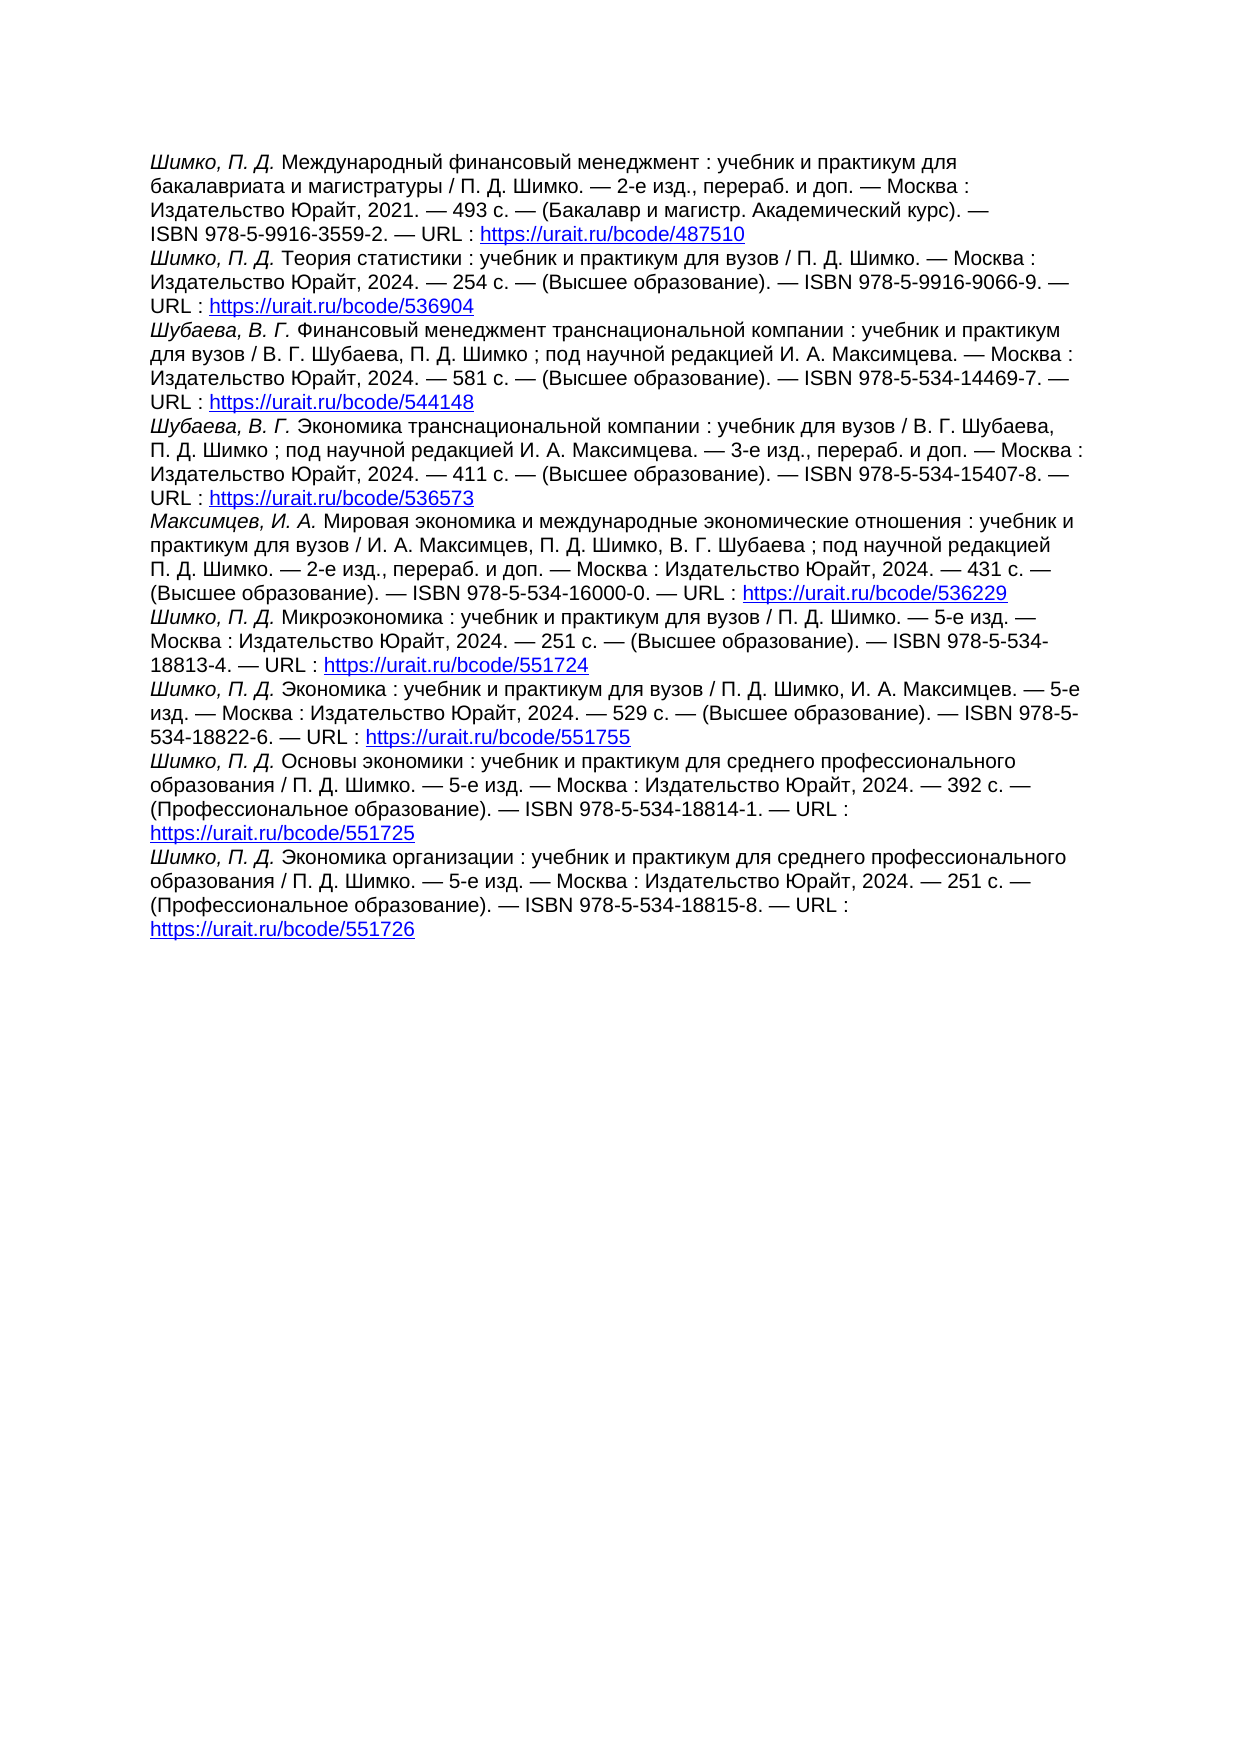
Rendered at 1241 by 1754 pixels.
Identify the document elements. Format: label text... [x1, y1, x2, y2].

text Шимко, П. Д. Международный финансовый менеджмент : учебник и практикум для бакалавриата и магистратуры / П. Д. Шимко. — 2-е изд., перераб. и доп. — Москва : Издательство Юрайт, 2021. — 493 с. — (Бакалавр и магистр. Академический курс). — ISBN 978-5-9916-3559-2. — URL : https://urait.ru/bcode/487510 [150, 150, 1090, 246]
text Шимко, П. Д. Экономика организации : учебник и практикум для среднего профессионального образования / П. Д. Шимко. — 5-е изд. — Москва : Издательство Юрайт, 2024. — 251 с. — (Профессиональное образование). — ISBN 978-5-534-18815-8. — URL : https://urait.ru/bcode/551726 [150, 845, 1090, 941]
text Шубаева, В. Г. Финансовый менеджмент транснациональной компании : учебник и практикум для вузов / В. Г. Шубаева, П. Д. Шимко ; под научной редакцией И. А. Максимцева. — Москва : Издательство Юрайт, 2024. — 581 с. — (Высшее образование). — ISBN 978-5-534-14469-7. — URL : https://urait.ru/bcode/544148 [150, 318, 1090, 413]
text Шубаева, В. Г. Экономика транснациональной компании : учебник для вузов / В. Г. Шубаева, П. Д. Шимко ; под научной редакцией И. А. Максимцева. — 3-е изд., перераб. и доп. — Москва : Издательство Юрайт, 2024. — 411 с. — (Высшее образование). — ISBN 978-5-534-15407-8. — URL : https://urait.ru/bcode/536573 [150, 413, 1090, 509]
text Максимцев, И. А. Мировая экономика и международные экономические отношения : учебник и практикум для вузов / И. А. Максимцев, П. Д. Шимко, В. Г. Шубаева ; под научной редакцией П. Д. Шимко. — 2-е изд., перераб. и доп. — Москва : Издательство Юрайт, 2024. — 431 с. — (Высшее образование). — ISBN 978-5-534-16000-0. — URL : https://urait.ru/bcode/536229 [150, 509, 1090, 605]
text Шимко, П. Д. Основы экономики : учебник и практикум для среднего профессионального образования / П. Д. Шимко. — 5-е изд. — Москва : Издательство Юрайт, 2024. — 392 с. — (Профессиональное образование). — ISBN 978-5-534-18814-1. — URL : https://urait.ru/bcode/551725 [150, 749, 1090, 845]
text Шимко, П. Д. Микроэкономика : учебник и практикум для вузов / П. Д. Шимко. — 5-е изд. — Москва : Издательство Юрайт, 2024. — 251 с. — (Высшее образование). — ISBN 978-5-534-18813-4. — URL : https://urait.ru/bcode/551724 [150, 605, 1090, 677]
text Шимко, П. Д. Теория статистики : учебник и практикум для вузов / П. Д. Шимко. — Москва : Издательство Юрайт, 2024. — 254 с. — (Высшее образование). — ISBN 978-5-9916-9066-9. — URL : https://urait.ru/bcode/536904 [150, 246, 1090, 318]
text Шимко, П. Д. Экономика : учебник и практикум для вузов / П. Д. Шимко, И. А. Максимцев. — 5-е изд. — Москва : Издательство Юрайт, 2024. — 529 с. — (Высшее образование). — ISBN 978-5-534-18822-6. — URL : https://urait.ru/bcode/551755 [150, 677, 1090, 749]
